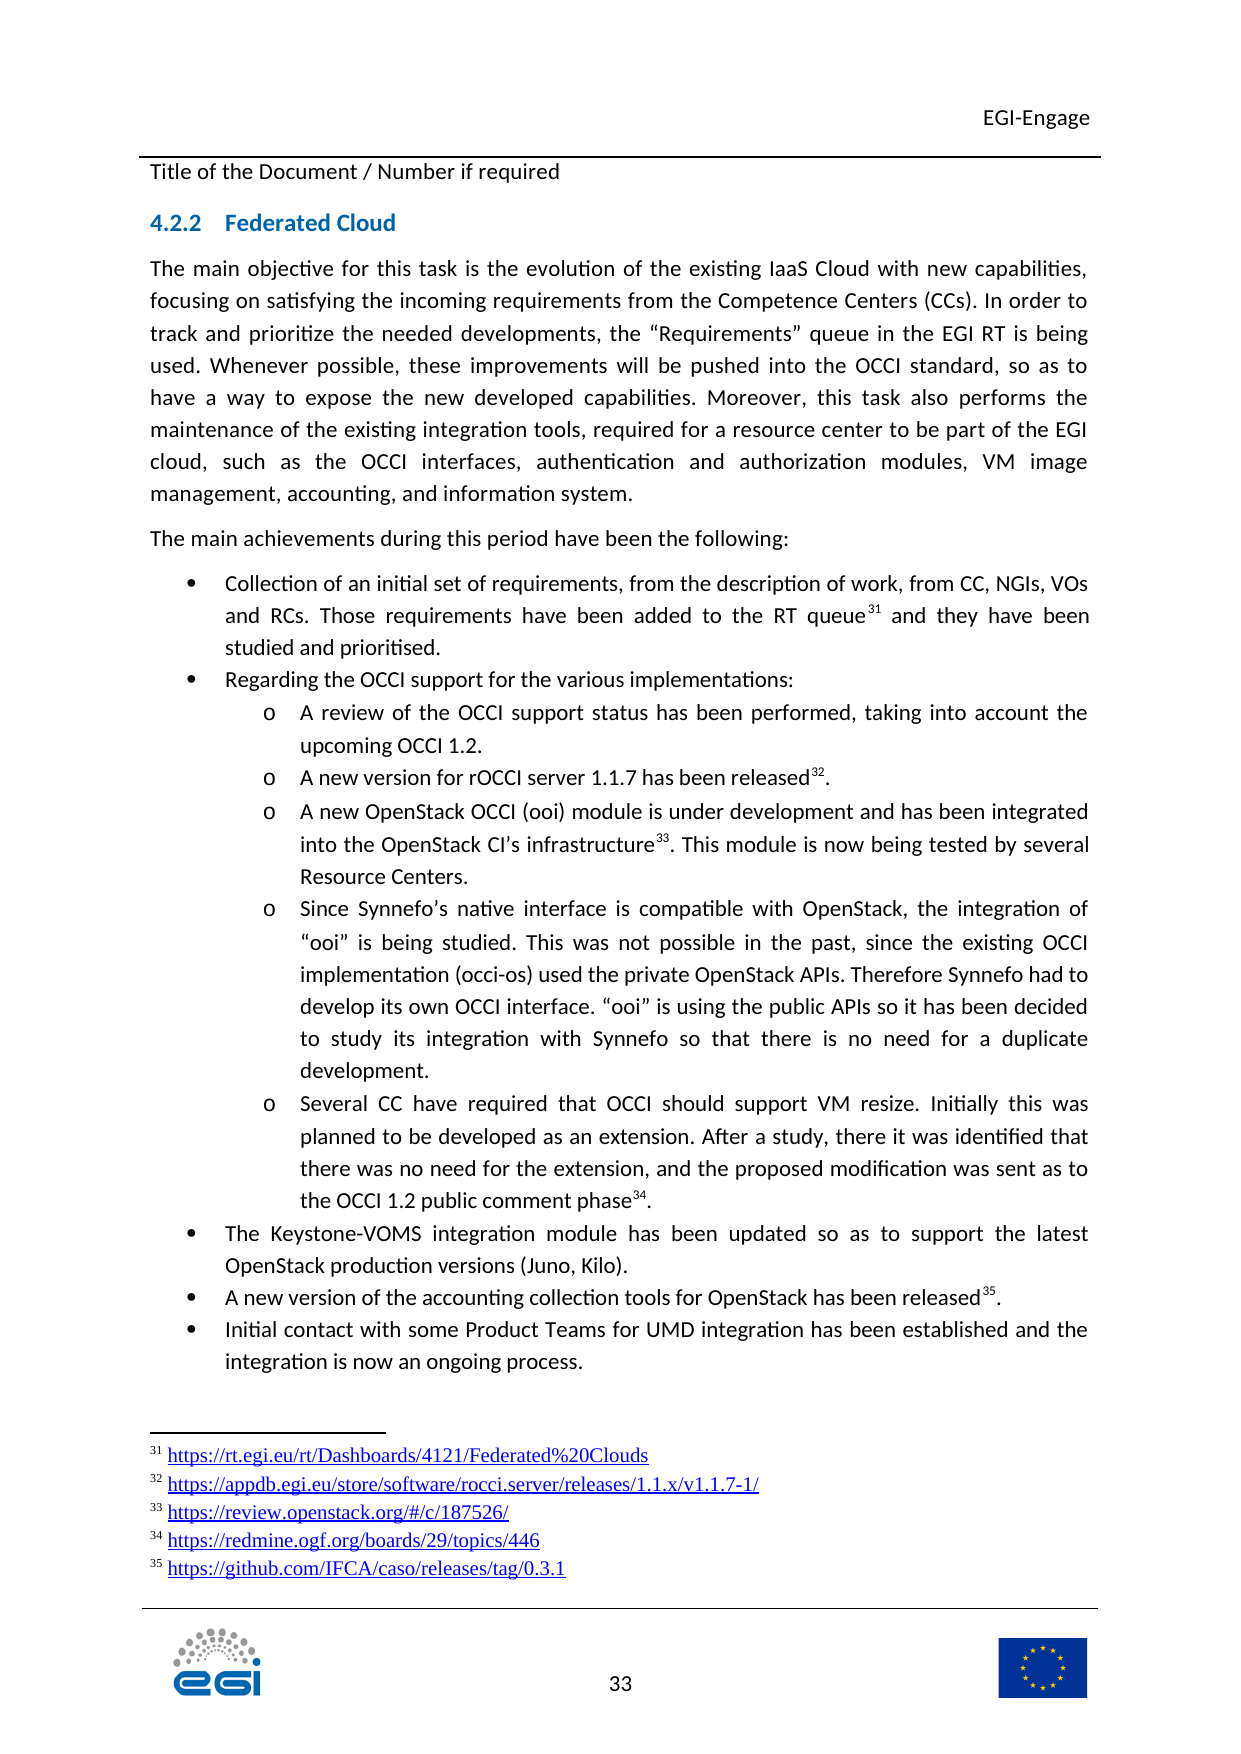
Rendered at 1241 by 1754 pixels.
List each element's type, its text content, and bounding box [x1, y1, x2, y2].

list Regarding the OCCI support for the various implementations: [187, 666, 1090, 693]
list A new version for rOCCI server 1.1.7 has been released. [262, 763, 1090, 792]
subtitle Federated Cloud [150, 207, 1090, 237]
list A review of the OCCI support status has been performed, taking into account the upcoming OCCI 1.2. [262, 698, 1090, 759]
list Since Synnefo’s native interface is compatible with OpenStack, the integration of “ooi” is being studied. This was not possible in the past, since the existing OCCI implementation (occi-os) used the private OpenStack APIs. Therefore Synnefo had to develop its own OCCI interface. “ooi” is using the public APIs so it has been decided to study its integration with Synnefo so that there is no need for a duplicate development. [262, 894, 1090, 1084]
picture [998, 1638, 1088, 1698]
list A new version of the accounting collection tools for OpenStack has been released. [187, 1283, 1090, 1311]
text The main achievements during this period have been the following: [150, 524, 1090, 552]
list The Keystone-VOMS integration module has been updated so as to support the latest OpenStack production versions (Juno, Kilo). [187, 1219, 1090, 1279]
list Initial contact with some Product Teams for UMD integration has been established and the integration is now an ongoing process. [187, 1315, 1090, 1375]
list Several CC have required that OCCI should support VM resize. Initially this was planned to be developed as an extension. After a study, there it was identified that there was no need for the extension, and the proposed modification was sent as to the OCCI 1.2 public comment phase. [262, 1089, 1090, 1214]
list Collection of an initial set of requirements, from the description of work, from CC, NGIs, VOs and RCs. Those requirements have been added to the RT queue and they have been studied and prioritised. [187, 569, 1090, 661]
text The main objective for this task is the evolution of the existing IaaS Cloud with new capabilities, focusing on satisfying the incoming requirements from the Competence Centers (CCs). In order to track and prioritize the needed developments, the “Requirements” queue in the EGI RT is being used. Whenever possible, these improvements will be pushed into the OCCI standard, so as to have a way to expose the new developed capabilities. Moreover, this task also performs the maintenance of the existing integration tools, required for a resource center to be part of the EGI cloud, such as the OCCI interfaces, authentication and authorization modules, VM image management, accounting, and information system. [150, 254, 1090, 508]
picture [153, 1626, 279, 1698]
list A new OpenStack OCCI (ooi) module is under development and has been integrated into the OpenStack CI’s infrastructure. This module is now being tested by several Resource Centers. [262, 797, 1090, 890]
